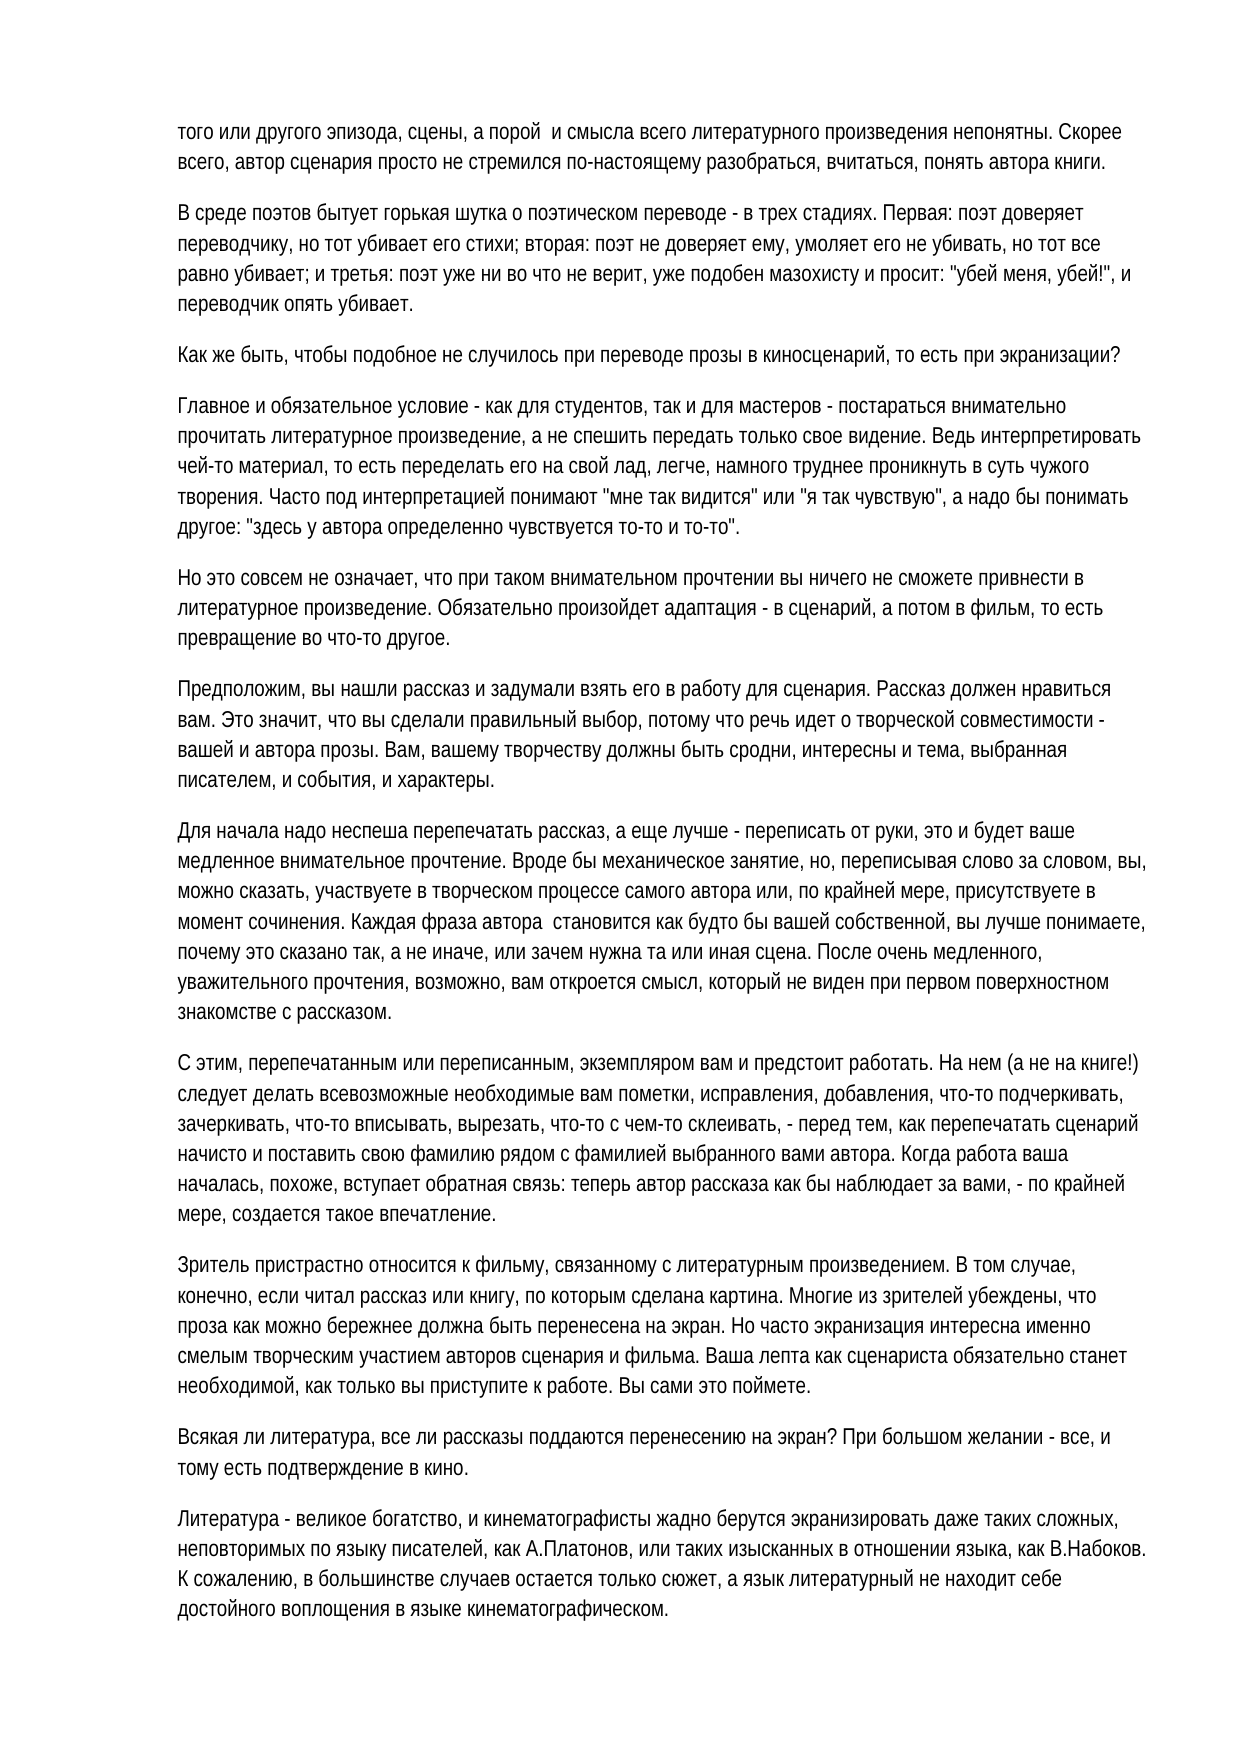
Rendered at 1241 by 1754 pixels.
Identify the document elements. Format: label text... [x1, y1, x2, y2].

text В среде поэтов бытует горькая шутка о поэтическом переводе - в трех стадиях. Первая: поэт доверяет переводчику, но тот убивает его стихи; вторая: поэт не доверяет ему, умоляет его не убивать, но тот все равно убивает; и третья: поэт уже ни во что не верит, уже подобен мазохисту и просит: "убей меня, убей!", и переводчик опять убивает. [177, 199, 1152, 316]
text Но это совсем не означает, что при таком внимательном прочтении вы ничего не сможете привнести в литературное произведение. Обязательно произойдет адаптация - в сценарий, а потом в фильм, то есть превращение во что-то другое. [177, 564, 1152, 651]
text Зритель пристрастно относится к фильму, связанному с литературным произведением. В том случае, конечно, если читал рассказ или книгу, по которым сделана картина. Многие из зрителей убеждены, что проза как можно бережнее должна быть перенесена на экран. Но часто экранизация интересна именно смелым творческим участием авторов сценария и фильма. Ваша лепта как сценариста обязательно станет необходимой, как только вы приступите к работе. Вы сами это поймете. [177, 1251, 1152, 1399]
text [177, 118, 1152, 175]
text Всякая ли литература, все ли рассказы поддаются перенесению на экран? При большом желании - все, и тому есть подтверждение в кино. [177, 1423, 1152, 1480]
text Литература - великое богатство, и кинематографисты жадно берутся экранизировать даже таких сложных, неповторимых по языку писателей, как А.Платонов, или таких изысканных в отношении языка, как В.Набоков. К сожалению, в большинстве случаев остается только сюжет, а язык литературный не находит себе достойного воплощения в языке кинематографическом. [177, 1504, 1152, 1622]
text Предположим, вы нашли рассказ и задумали взять его в работу для сценария. Рассказ должен нравиться вам. Это значит, что вы сделали правильный выбор, потому что речь идет о творческой совместимости - вашей и автора прозы. Вам, вашему творчеству должны быть сродни, интересны и тема, выбранная писателем, и события, и характеры. [177, 675, 1152, 792]
text Главное и обязательное условие - как для студентов, так и для мастеров - постараться внимательно прочитать литературное произведение, а не спешить передать только свое видение. Ведь интерпретировать чей-то материал, то есть переделать его на свой лад, легче, намного труднее проникнуть в суть чужого творения. Часто под интерпретацией понимают "мне так видится" или "я так чувствую", а надо бы понимать другое: "здесь у автора определенно чувствуется то-то и то-то". [177, 392, 1152, 539]
text Для начала надо неспеша перепечатать рассказ, а еще лучше - переписать от руки, это и будет ваше медленное внимательное прочтение. Вроде бы механическое занятие, но, переписывая слово за словом, вы, можно сказать, участвуете в творческом процессе самого автора или, по крайней мере, присутствуете в момент сочинения. Каждая фраза автора становится как будто бы вашей собственной, вы лучше понимаете, почему это сказано так, а не иначе, или зачем нужна та или иная сцена. После очень медленного, уважительного прочтения, возможно, вам откроется смысл, который не виден при первом поверхностном знакомстве с рассказом. [177, 817, 1152, 1025]
text Как же быть, чтобы подобное не случилось при переводе прозы в киносценарий, то есть при экранизации? [177, 341, 1152, 367]
text С этим, перепечатанным или переписанным, экземпляром вам и предстоит работать. На нем (а не на книге!) следует делать всевозможные необходимые вам пометки, исправления, добавления, что-то подчеркивать, зачеркивать, что-то вписывать, вырезать, что-то с чем-то склеивать, - перед тем, как перепечатать сценарий начисто и поставить свою фамилию рядом с фамилией выбранного вами автора. Когда работа ваша началась, похоже, вступает обратная связь: теперь автор рассказа как бы наблюдает за вами, - по крайней мере, создается такое впечатление. [177, 1049, 1152, 1227]
